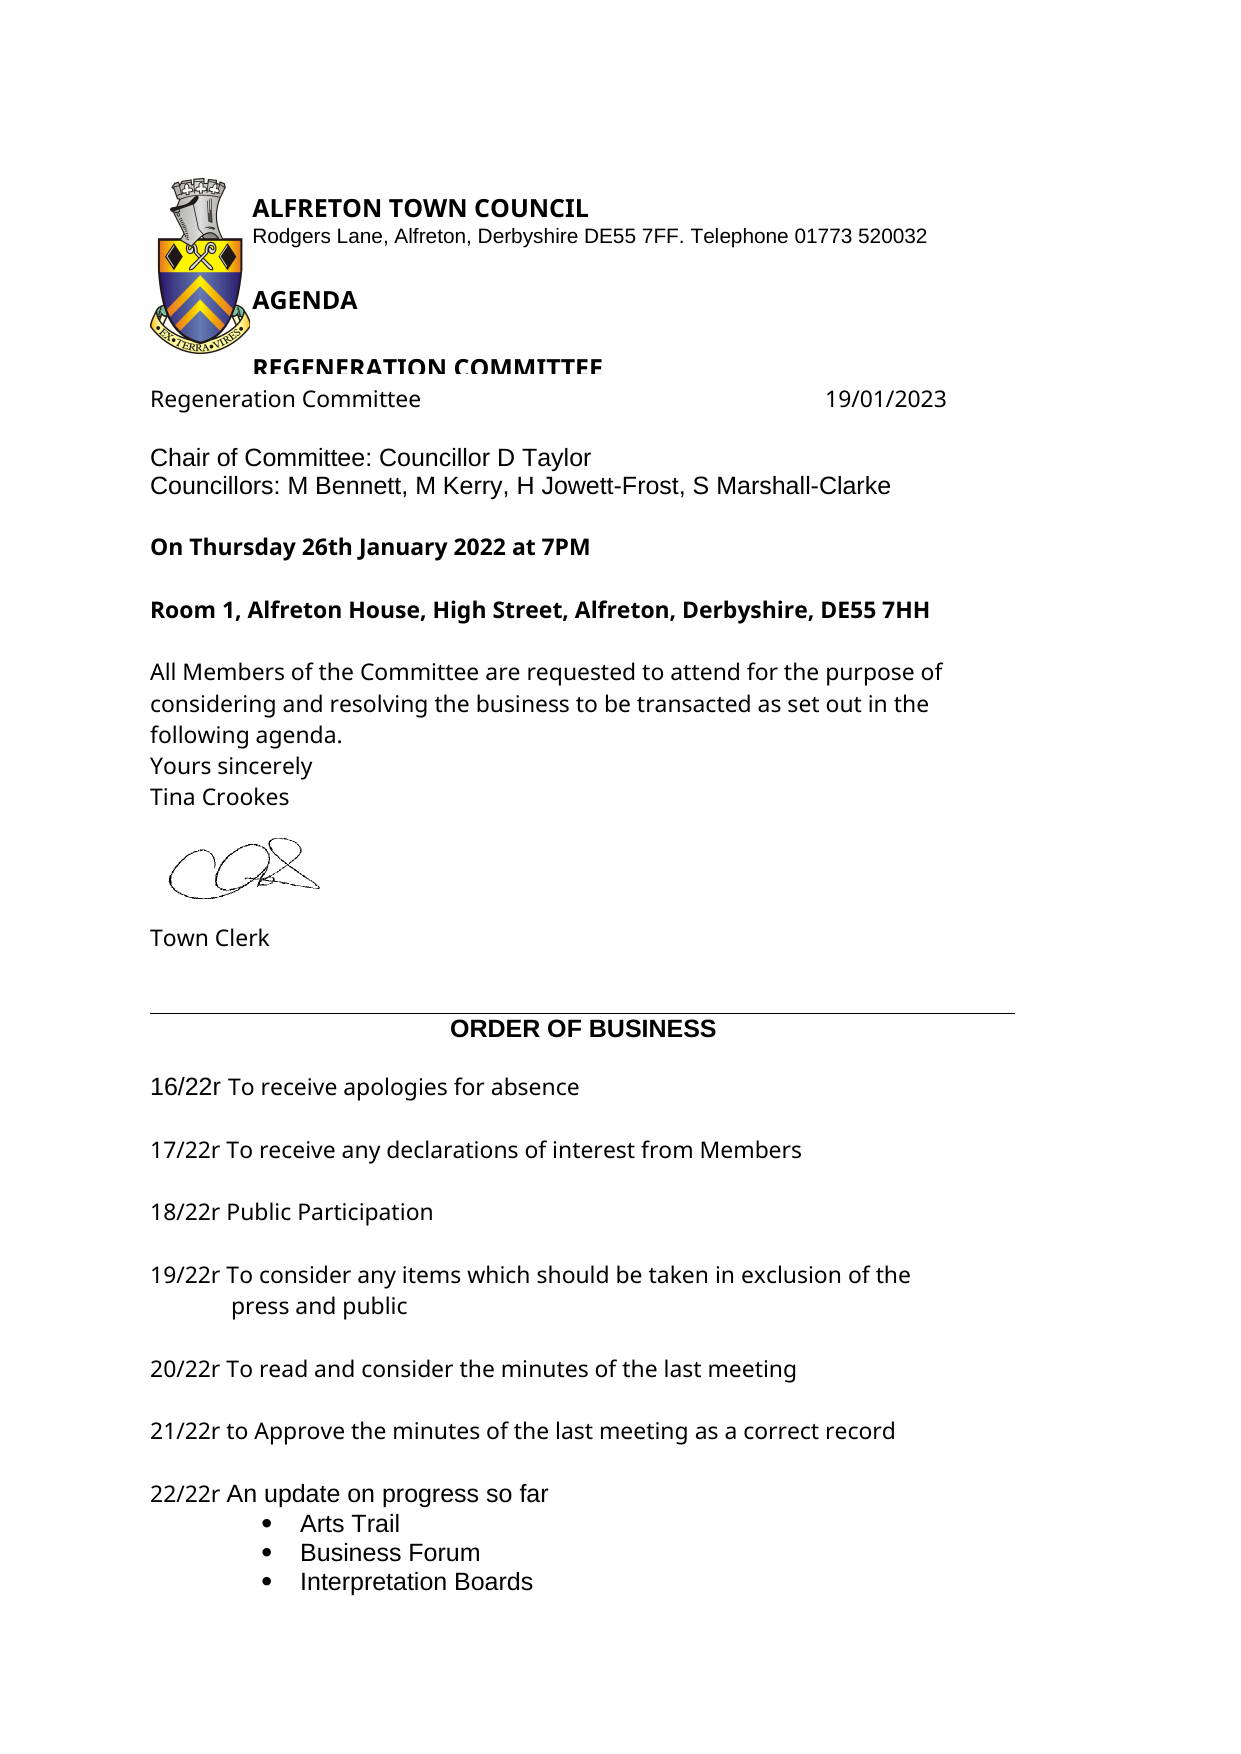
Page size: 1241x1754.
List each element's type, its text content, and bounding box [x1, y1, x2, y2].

text On Thursday 26th January 2022 at 7PM [150, 531, 1015, 562]
text Town Clerk [150, 922, 1015, 953]
text ORDER OF BUSINESS [375, 1014, 1015, 1042]
text Tina Crookes [150, 781, 1015, 812]
text 18/22r Public Participation [150, 1196, 1015, 1227]
text Councillors: M Bennett, M Kerry, H Jowett-Frost, S Marshall-Clarke [150, 471, 1015, 500]
list Arts Trail [262, 1509, 1015, 1538]
list 19/22r To consider any items which should be taken in exclusion of the [150, 1259, 1015, 1290]
text 16/22r To receive apologies for absence [150, 1071, 1015, 1102]
text press and public [150, 1290, 1015, 1321]
text 17/22r To receive any declarations of interest from Members [150, 1134, 1015, 1165]
picture [150, 812, 357, 922]
text Room 1, Alfreton House, High Street, Alfreton, Derbyshire, DE55 7HH [150, 594, 1015, 625]
text Regeneration Committee 19/01/2023 [150, 382, 1015, 414]
text Yours sincerely [150, 750, 1015, 781]
text All Members of the Committee are requested to attend for the purpose of considering and resolving the business to be transacted as set out in the following agenda. [150, 656, 1015, 750]
text Chair of Committee: Councillor D Taylor [150, 442, 1015, 471]
text 21/22r to Approve the minutes of the last meeting as a correct record [150, 1415, 1015, 1446]
picture [150, 178, 250, 354]
list Interpretation Boards [262, 1566, 1015, 1595]
text 20/22r To read and consider the minutes of the last meeting [150, 1352, 1015, 1384]
text 22/22r An update on progress so far [150, 1477, 1015, 1509]
list Business Forum [262, 1538, 1015, 1566]
